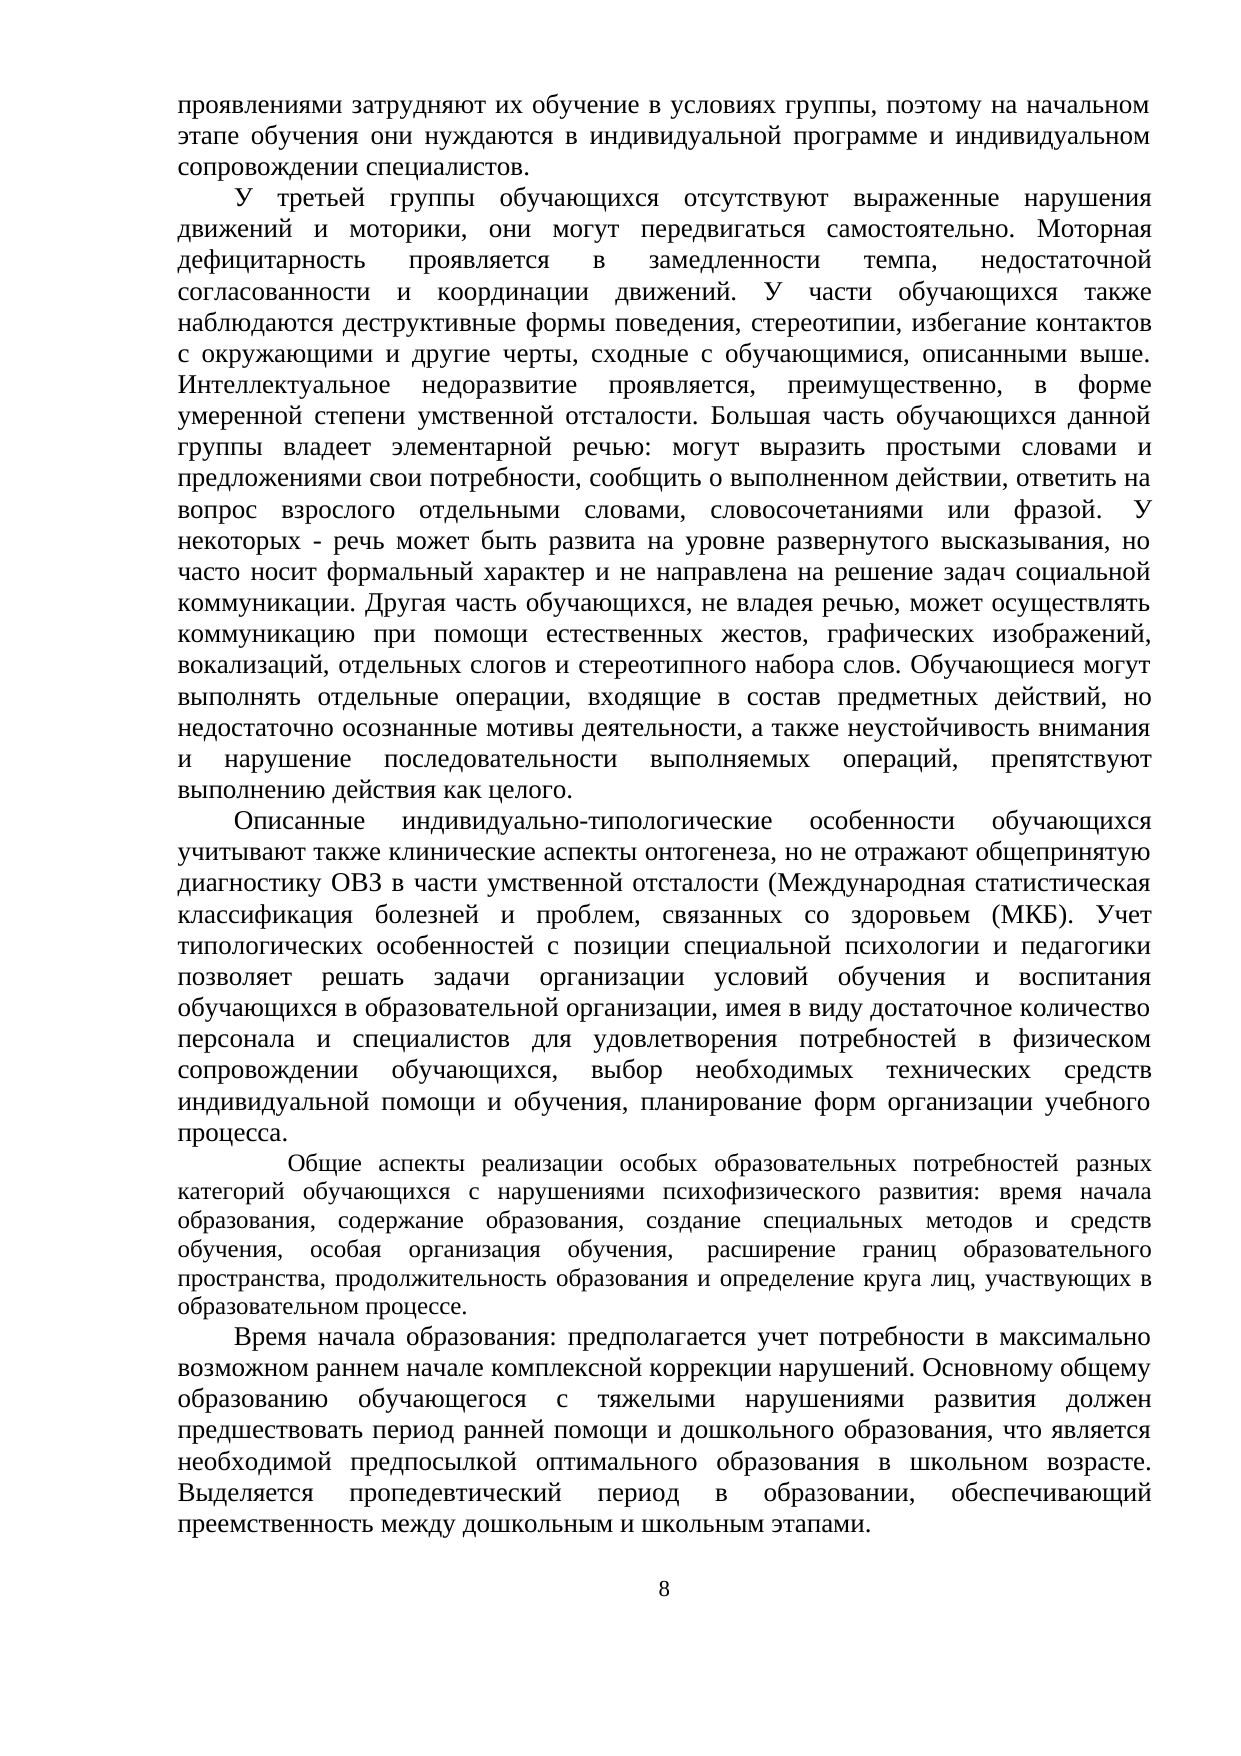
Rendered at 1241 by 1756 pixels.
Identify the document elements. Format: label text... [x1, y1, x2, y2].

text Описанные индивидуально-типологические особенности обучающихся учитывают также клинические аспекты онтогенеза, но не отражают общепринятую диагностику ОВЗ в части умственной отсталости (Международная статистическая классификация болезней и проблем, связанных со здоровьем (МКБ). Учет типологических особенностей с позиции специальной психологии и педагогики позволяет решать задачи организации условий обучения и воспитания обучающихся в образовательной организации, имея в виду достаточное количество персонала и специалистов для удовлетворения потребностей в физическом сопровождении обучающихся, выбор необходимых технических средств индивидуальной помощи и обучения, планирование форм организации учебного процесса. [177, 804, 1152, 1147]
subtitle Общие аспекты реализации особых образовательных потребностей разных категорий обучающихся с нарушениями психофизического развития: время начала образования, содержание образования, создание специальных методов и средств обучения, особая организация обучения, расширение границ образовательного пространства, продолжительность образования и определение круга лиц, участвующих в образовательном процессе. [177, 1148, 1152, 1320]
text проявлениями затрудняют их обучение в условиях группы, поэтому на начальном этапе обучения они нуждаются в индивидуальной программе и индивидуальном сопровождении специалистов. [177, 88, 1151, 181]
text У третьей группы обучающихся отсутствуют выраженные нарушения движений и моторики, они могут передвигаться самостоятельно. Моторная дефицитарность проявляется в замедленности темпа, недостаточной согласованности и координации движений. У части обучающихся также наблюдаются деструктивные формы поведения, стереотипии, избегание контактов с окружающими и другие черты, сходные с обучающимися, описанными выше. Интеллектуальное недоразвитие проявляется, преимущественно, в форме умеренной степени умственной отсталости. Большая часть обучающихся данной группы владеет элементарной речью: могут выразить простыми словами и предложениями свои потребности, сообщить о выполненном действии, ответить на вопрос взрослого отдельными словами, словосочетаниями или фразой. У некоторых - речь может быть развита на уровне развернутого высказывания, но часто носит формальный характер и не направлена на решение задач социальной коммуникации. Другая часть обучающихся, не владея речью, может осуществлять коммуникацию при помощи естественных жестов, графических изображений, вокализаций, отдельных слогов и стереотипного набора слов. Обучающиеся могут выполнять отдельные операции, входящие в состав предметных действий, но недостаточно осознанные мотивы деятельности, а также неустойчивость внимания и нарушение последовательности выполняемых операций, препятствуют выполнению действия как целого. [177, 181, 1152, 804]
text Время начала образования: предполагается учет потребности в максимально возможном раннем начале комплексной коррекции нарушений. Основному общему образованию обучающегося с тяжелыми нарушениями развития должен предшествовать период ранней помощи и дошкольного образования, что является необходимой предпосылкой оптимального образования в школьном возрасте. Выделяется пропедевтический период в образовании, обеспечивающий преемственность между дошкольным и школьным этапами. [177, 1320, 1152, 1538]
